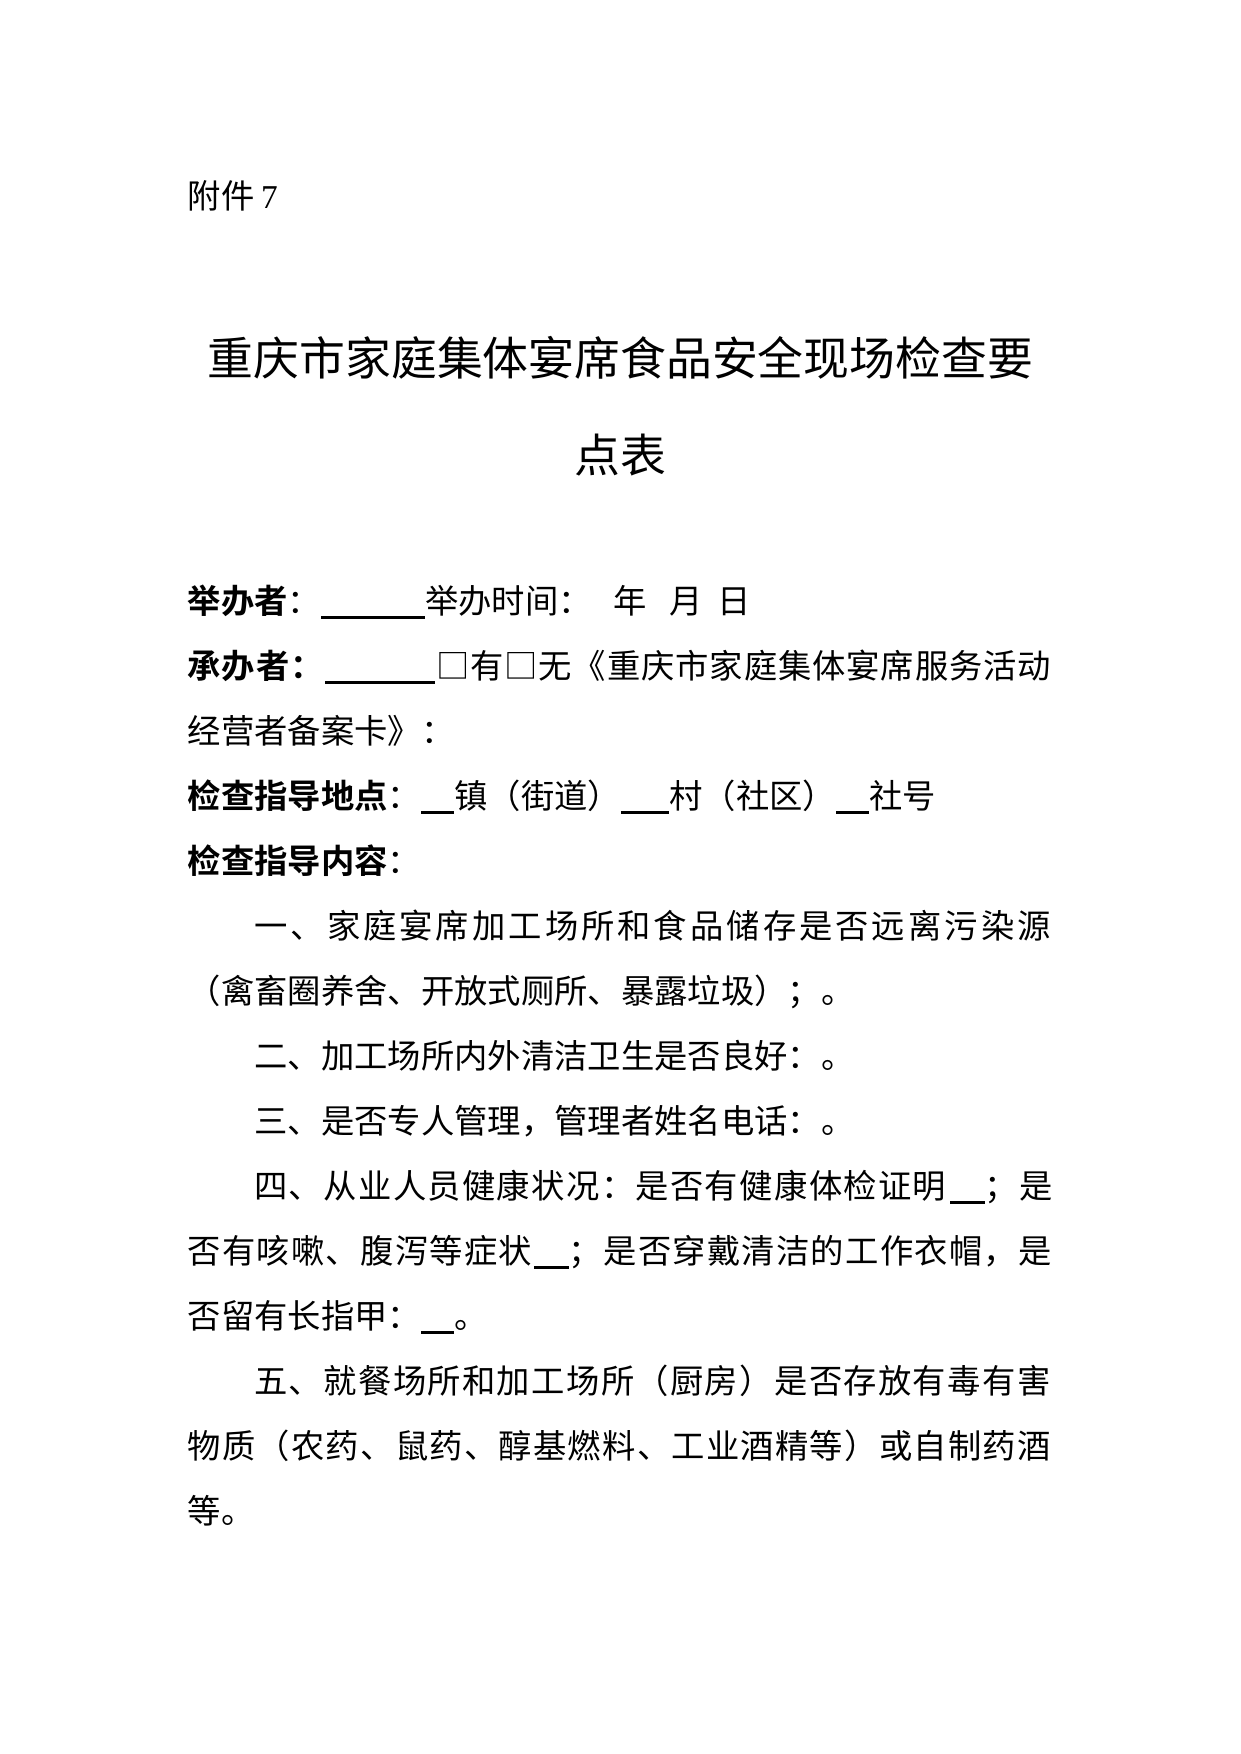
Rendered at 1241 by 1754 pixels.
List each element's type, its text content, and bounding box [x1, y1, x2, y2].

text 检查指导内容： [187, 827, 1053, 892]
text 四、从业人员健康状况：是否有健康体检证明 ；是否有咳嗽、腹泻等症状 ；是否穿戴清洁的工作衣帽，是否留有长指甲： 。 [187, 1152, 1053, 1347]
text 二、加工场所内外清洁卫生是否良好：。 [187, 1022, 1053, 1087]
text 三、是否专人管理，管理者姓名电话：。 [187, 1087, 1053, 1152]
text 检查指导地点： 镇（街道） 村（社区） 社号 [187, 762, 1053, 827]
text 附件7 [187, 162, 1053, 227]
text 承办者： □有□无《重庆市家庭集体宴席服务活动经营者备案卡》： [187, 632, 1053, 762]
text 重庆市家庭集体宴席食品安全现场检查要点表 [187, 307, 1053, 502]
text 一、家庭宴席加工场所和食品储存是否远离污染源（禽畜圈养舍、开放式厕所、暴露垃圾）；。 [187, 892, 1053, 1022]
text 举办者： 举办时间： 年 月 日 [187, 567, 1053, 632]
text 五、就餐场所和加工场所（厨房）是否存放有毒有害物质（农药、鼠药、醇基燃料、工业酒精等）或自制药酒等。 [187, 1347, 1053, 1542]
